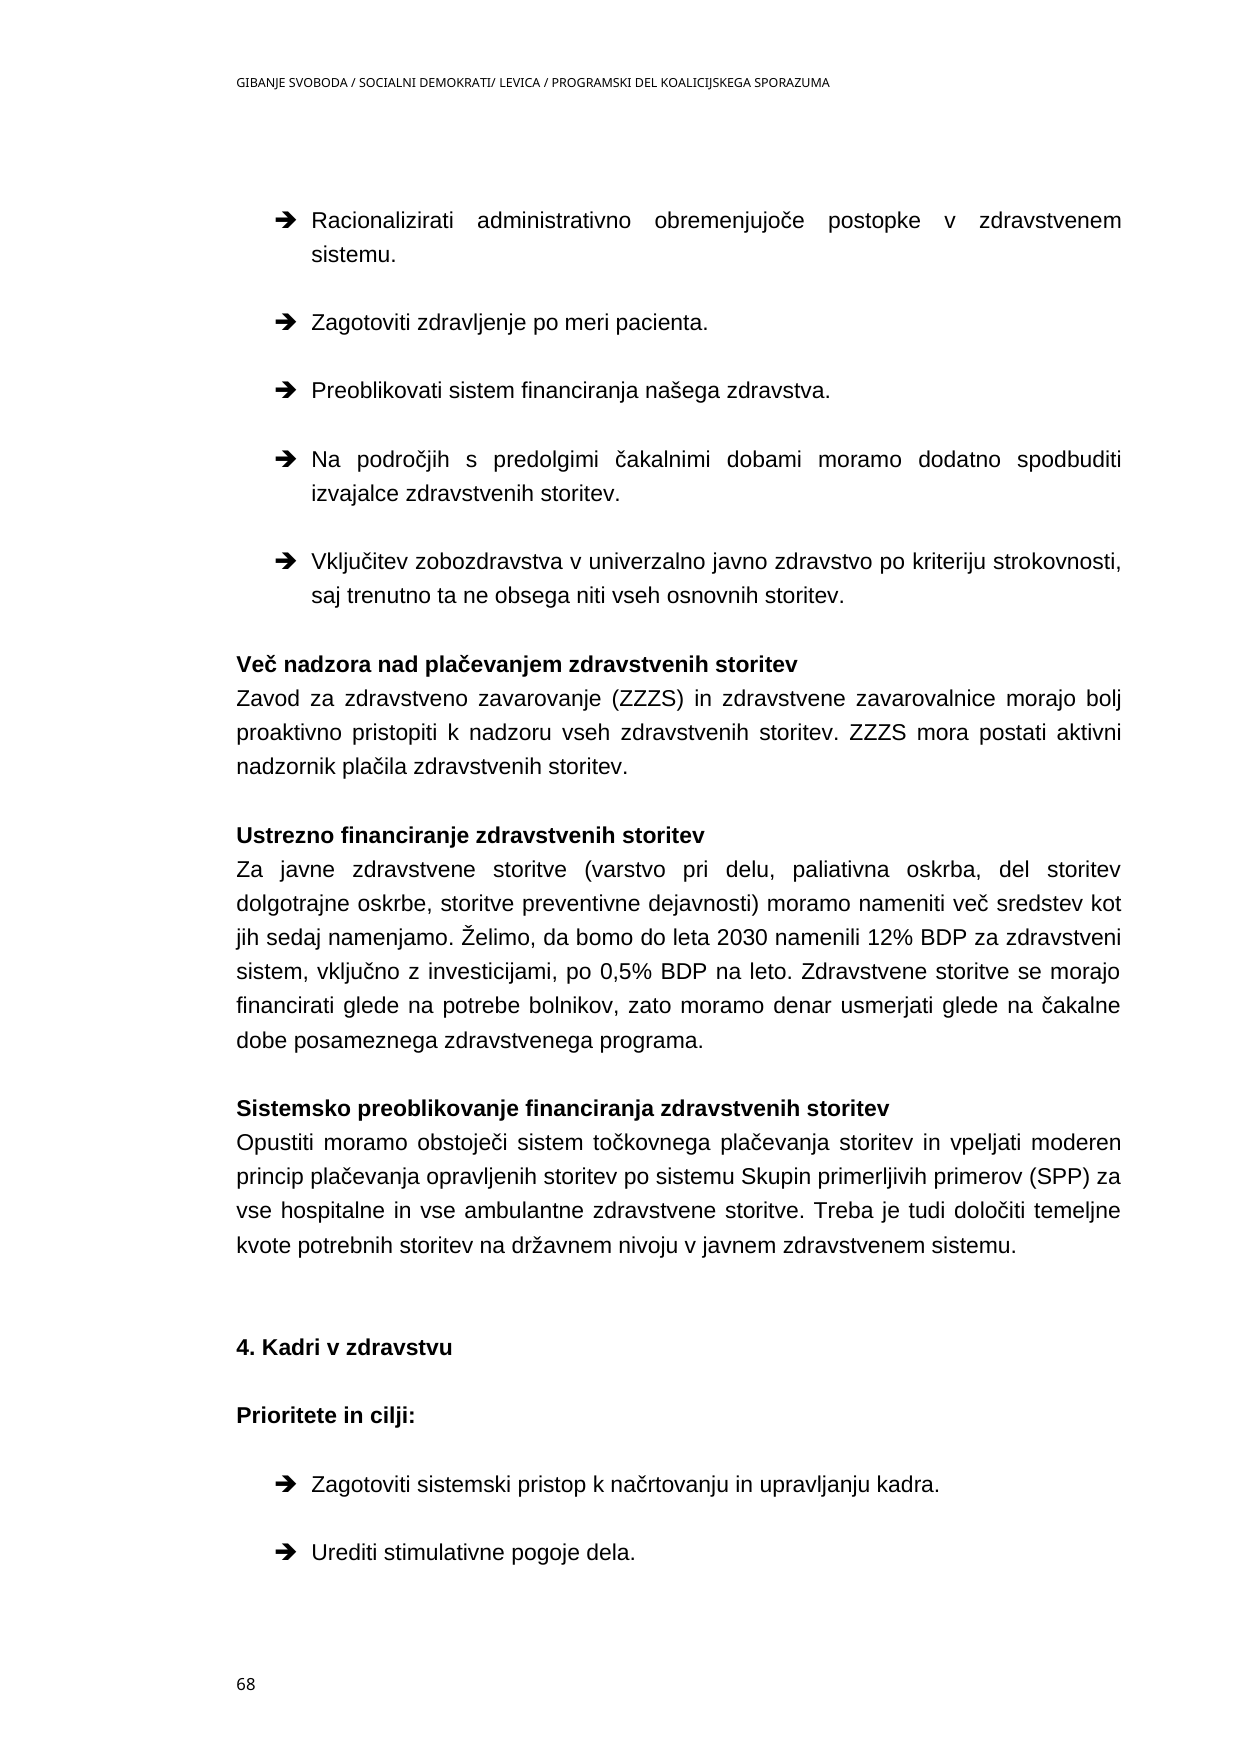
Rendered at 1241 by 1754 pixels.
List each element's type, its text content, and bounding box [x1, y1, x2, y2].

list Zagotoviti sistemski pristop k načrtovanju in upravljanju kadra. [274, 1471, 1122, 1497]
list Racionalizirati administrativno obremenjujoče postopke v zdravstvenem sistemu. [274, 207, 1122, 267]
text Za javne zdravstvene storitve (varstvo pri delu, paliativna oskrba, del storitev dolgotrajne oskrbe, storitve preventivne dejavnosti) moramo nameniti več sredstev kot jih sedaj namenjamo. Želimo, da bomo do leta 2030 namenili 12% BDP za zdravstveni sistem, vključno z investicijami, po 0,5% BDP na leto. Zdravstvene storitve se morajo financirati glede na potrebe bolnikov, zato moramo denar usmerjati glede na čakalne dobe posameznega zdravstvenega programa. [236, 856, 1122, 1053]
list Zagotoviti zdravljenje po meri pacienta. [274, 309, 1122, 336]
subtitle Ustrezno financiranje zdravstvenih storitev [236, 822, 1122, 848]
title 4. Kadri v zdravstvu [236, 1334, 1122, 1361]
list Na področjih s predolgimi čakalnimi dobami moramo dodatno spodbuditi izvajalce zdravstvenih storitev. [274, 446, 1122, 506]
text Zavod za zdravstveno zavarovanje (ZZZS) in zdravstvene zavarovalnice morajo bolj proaktivno pristopiti k nadzoru vseh zdravstvenih storitev. ZZZS mora postati aktivni nadzornik plačila zdravstvenih storitev. [236, 685, 1122, 780]
text Opustiti moramo obstoječi sistem točkovnega plačevanja storitev in vpeljati moderen princip plačevanja opravljenih storitev po sistemu Skupin primerljivih primerov (SPP) za vse hospitalne in vse ambulantne zdravstvene storitve. Treba je tudi določiti temeljne kvote potrebnih storitev na državnem nivoju v javnem zdravstvenem sistemu. [236, 1129, 1122, 1258]
subtitle Prioritete in cilji: [236, 1402, 1122, 1429]
list Vključitev zobozdravstva v univerzalno javno zdravstvo po kriteriju strokovnosti, saj trenutno ta ne obsega niti vseh osnovnih storitev. [274, 548, 1122, 609]
subtitle Več nadzora nad plačevanjem zdravstvenih storitev [236, 651, 1122, 677]
subtitle Sistemsko preoblikovanje financiranja zdravstvenih storitev [236, 1095, 1122, 1121]
list Urediti stimulativne pogoje dela. [274, 1539, 1122, 1566]
list Preoblikovati sistem financiranja našega zdravstva. [274, 377, 1122, 404]
